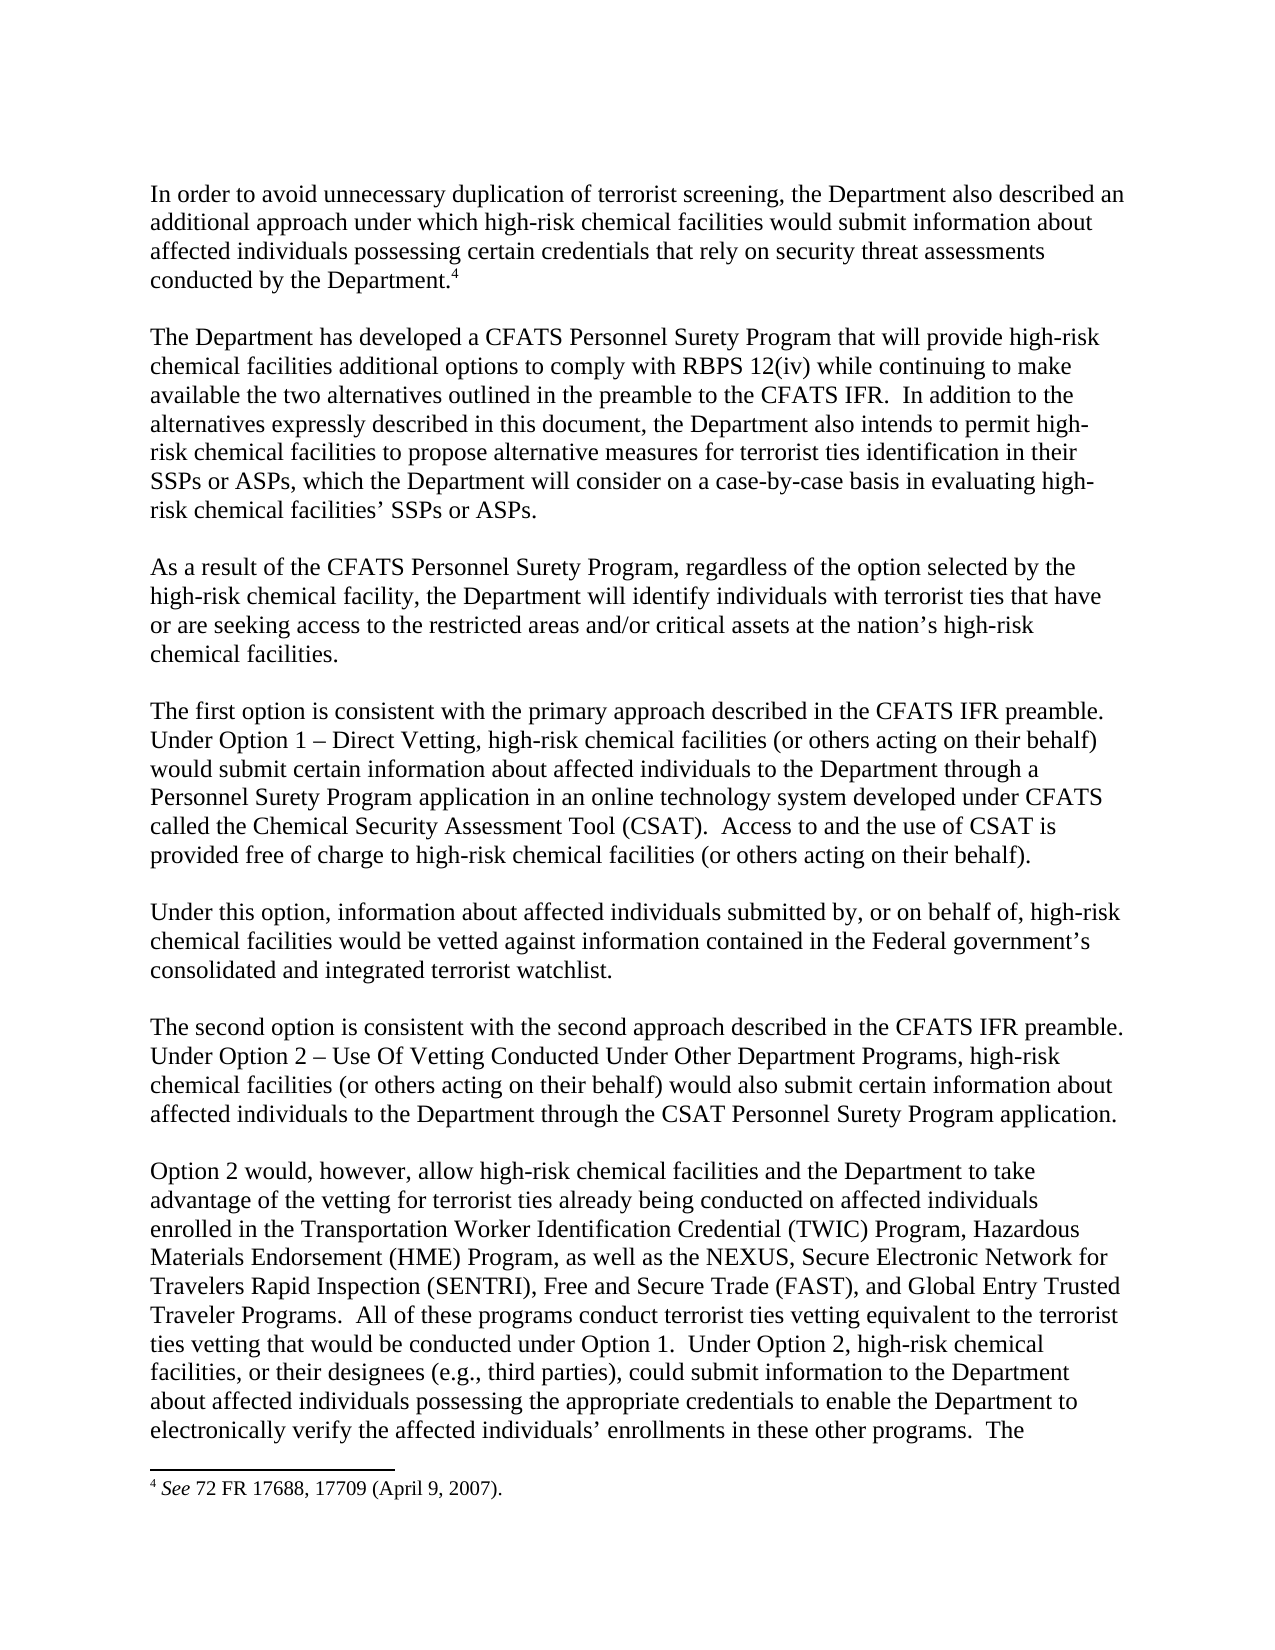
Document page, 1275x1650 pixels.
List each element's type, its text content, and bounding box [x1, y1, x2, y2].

text Under this option, information about affected individuals submitted by, or on behalf of, high-risk chemical facilities would be vetted against information contained in the Federal government’s consolidated and integrated terrorist watchlist. [150, 897, 1125, 984]
text The first option is consistent with the primary approach described in the CFATS IFR preamble. Under Option 1 – Direct Vetting, high-risk chemical facilities (or others acting on their behalf) would submit certain information about affected individuals to the Department through a Personnel Surety Program application in an online technology system developed under CFATS called the Chemical Security Assessment Tool (CSAT). Access to and the use of CSAT is provided free of charge to high-risk chemical facilities (or others acting on their behalf). [150, 696, 1125, 869]
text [150, 1156, 1125, 1444]
text The Department has developed a CFATS Personnel Surety Program that will provide high-risk chemical facilities additional options to comply with RBPS 12(iv) while continuing to make available the two alternatives outlined in the preamble to the CFATS IFR. In addition to the alternatives expressly described in this document, the Department also intends to permit high-risk chemical facilities to propose alternative measures for terrorist ties identification in their SSPs or ASPs, which the Department will consider on a case-by-case basis in evaluating high-risk chemical facilities’ SSPs or ASPs. [150, 322, 1125, 524]
text The second option is consistent with the second approach described in the CFATS IFR preamble. Under Option 2 – Use Of Vetting Conducted Under Other Department Programs, high-risk chemical facilities (or others acting on their behalf) would also submit certain information about affected individuals to the Department through the CSAT Personnel Surety Program application. [150, 1012, 1125, 1127]
text In order to avoid unnecessary duplication of terrorist screening, the Department also described an additional approach under which high-risk chemical facilities would submit information about affected individuals possessing certain credentials that rely on security threat assessments conducted by the Department. [150, 179, 1125, 294]
text As a result of the CFATS Personnel Surety Program, regardless of the option selected by the high-risk chemical facility, the Department will identify individuals with terrorist ties that have or are seeking access to the restricted areas and/or critical assets at the nation’s high-risk chemical facilities. [150, 552, 1125, 667]
